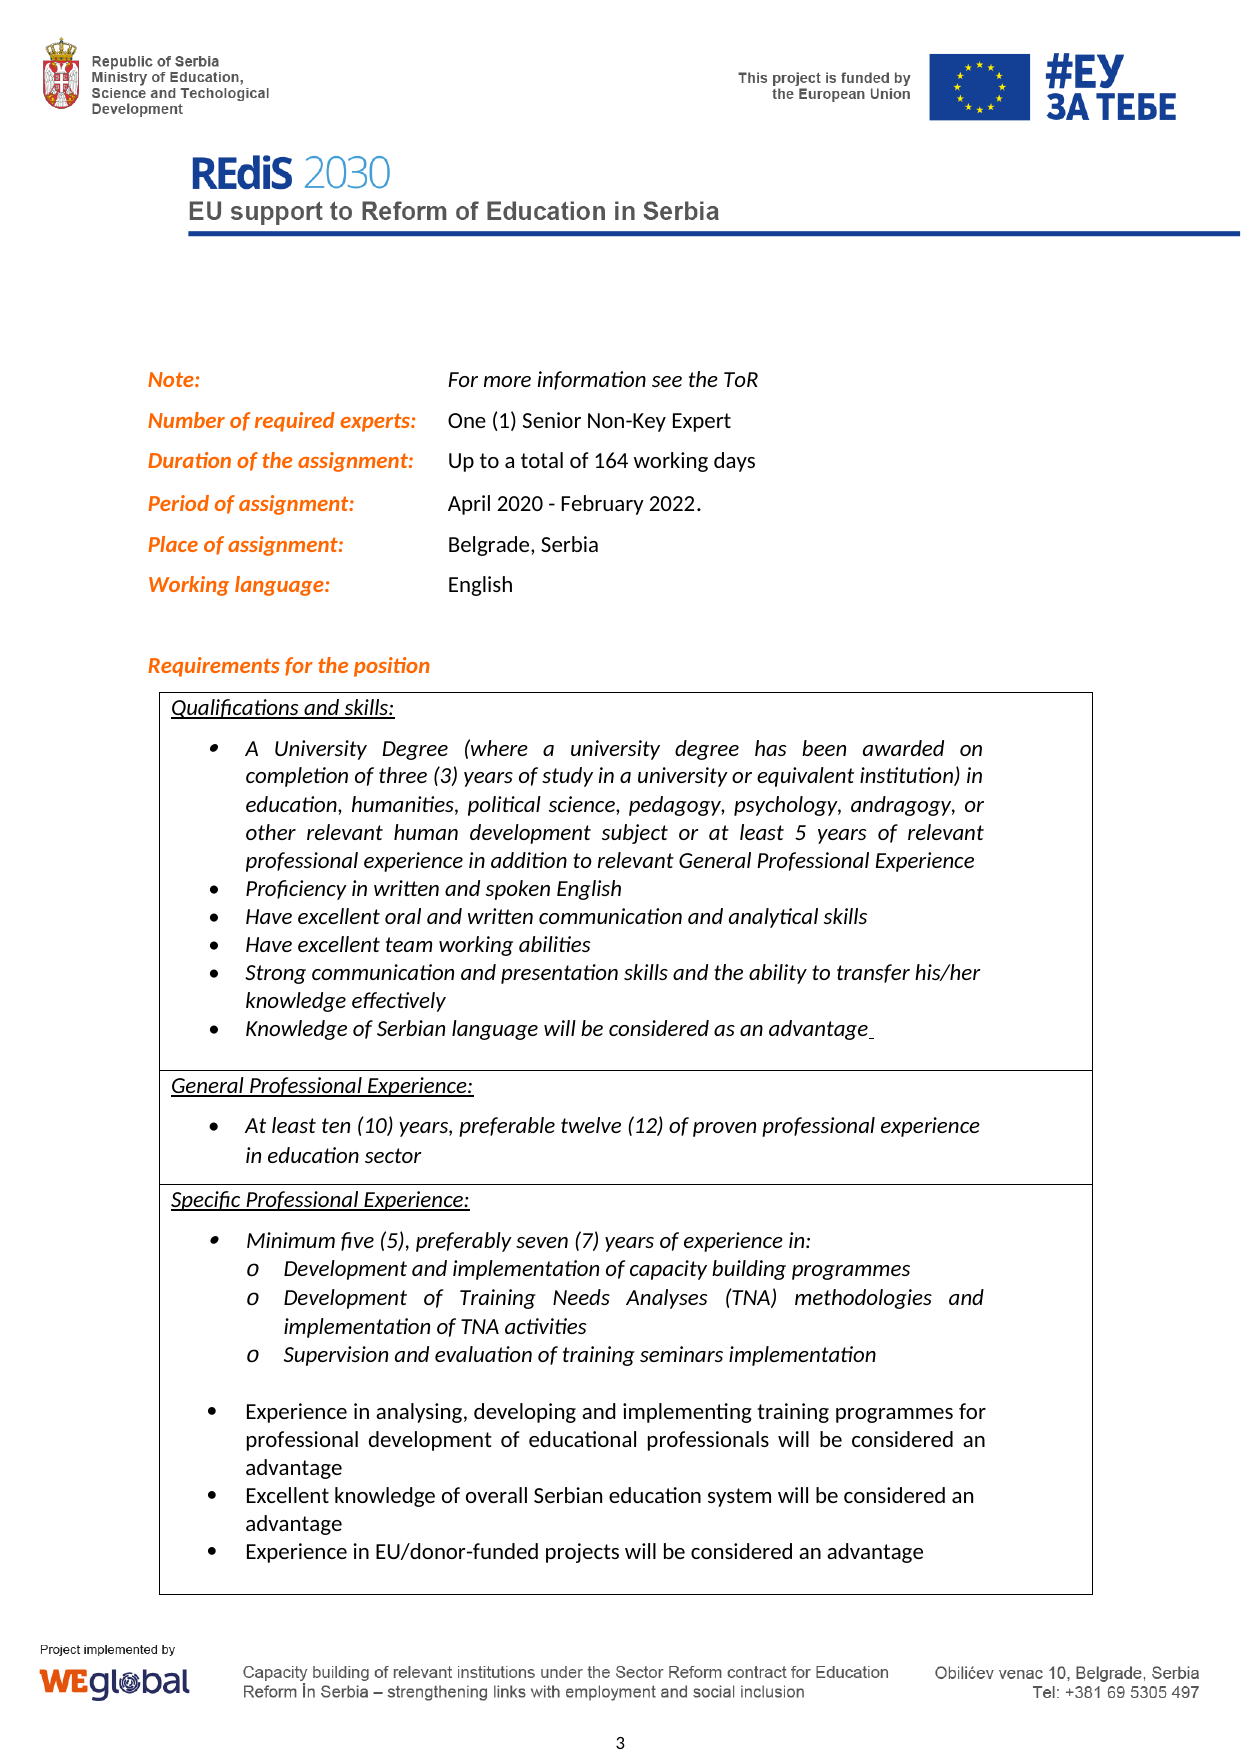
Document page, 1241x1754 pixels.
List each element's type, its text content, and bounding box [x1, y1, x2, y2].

table_cell Specific Professional Experience: Minimum five (5), preferably seven (7) years of experience in: Development and implementation of capacity building programmes Development of Training Needs Analyses (TNA) methodologies and implementation of TNA activities Supervision and evaluation of training seminars implementation Experience in analysing, developing and implementing training programmes for professional development of educational professionals will be considered an advantage Excellent knowledge of overall Serbian education system will be considered an advantage Experience in EU/donor-funded projects will be considered an advantage [160, 1185, 1092, 1593]
table_header Qualifications and skills: A University Degree (where a university degree has been awarded on completion of three (3) years of study in a university or equivalent institution) in education, humanities, political science, pedagogy, psychology, andragogy, or other relevant human development subject or at least 5 years of relevant professional experience in addition to relevant General Professional Experience Proficiency in written and spoken English Have excellent oral and written communication and analytical skills Have excellent team working abilities Strong communication and presentation skills and the ability to transfer his/her knowledge effectively Knowledge of Serbian language will be considered as an advantage [160, 693, 1092, 1070]
text Number of required experts: One (1) Senior Non-Key Expert [148, 406, 1092, 434]
text Place of assignment: Belgrade, Serbia [148, 530, 1092, 558]
text Requirements for the position [148, 652, 1092, 679]
text Duration of the assignment: Up to a total of 164 working days [148, 446, 1092, 474]
picture [0, 0, 1241, 248]
table_cell General Professional Experience: At least ten (10) years, preferable twelve (12) of proven professional experience in education sector [160, 1071, 1092, 1184]
text Period of assignment: April 2020 - February 2022. [148, 487, 1092, 517]
text Working language: English [148, 571, 1092, 598]
text Note: For more information see the ToR [148, 365, 1092, 393]
picture [0, 1627, 1240, 1707]
